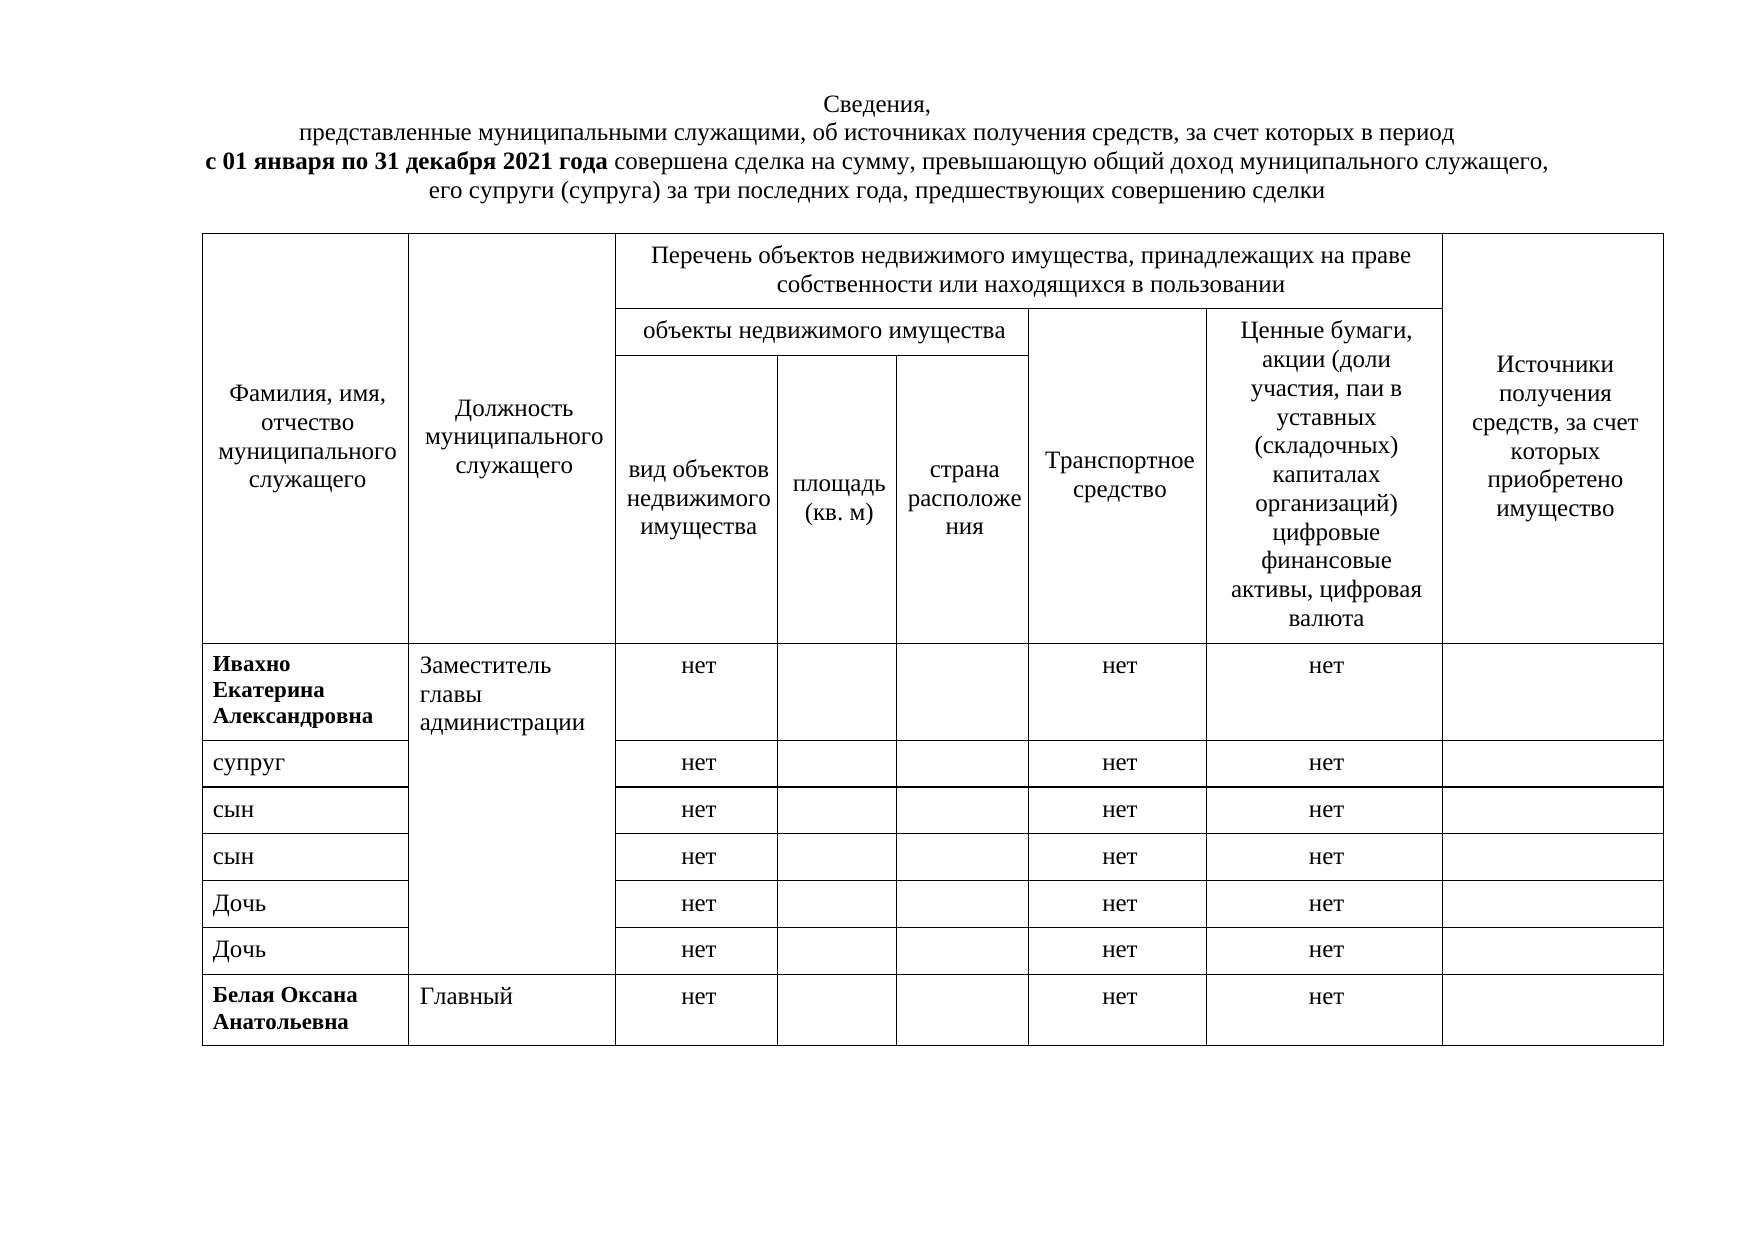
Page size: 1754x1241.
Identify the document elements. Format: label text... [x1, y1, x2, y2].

table_cell нет [1029, 788, 1206, 833]
table_cell [1443, 975, 1663, 1045]
table_cell нет [1207, 975, 1442, 1045]
table_cell [778, 741, 896, 786]
table_cell [778, 975, 896, 1045]
table_cell нет [616, 741, 777, 786]
table_cell нет [1029, 644, 1206, 739]
table_cell [897, 788, 1028, 833]
table_cell сын [203, 834, 408, 880]
table_cell [778, 834, 896, 880]
table_cell [1443, 741, 1663, 786]
table_cell нет [1029, 928, 1206, 974]
text его супруги (супруга) за три последних года, предшествующих совершению сделки [118, 175, 1636, 204]
table_cell нет [1207, 788, 1442, 833]
table_cell Транспортное средство [1029, 309, 1206, 642]
table_cell нет [1029, 834, 1206, 880]
table_cell [897, 928, 1028, 974]
table_cell [897, 881, 1028, 927]
table_cell нет [616, 975, 777, 1045]
table_cell супруг [203, 741, 408, 786]
table_header Должность муниципального служащего [409, 234, 615, 642]
table_cell сын [203, 788, 408, 833]
table_cell нет [1207, 928, 1442, 974]
table_cell нет [616, 834, 777, 880]
table_cell нет [1207, 644, 1442, 739]
text Сведения, [118, 89, 1636, 117]
table_cell [897, 644, 1028, 739]
table_cell [897, 975, 1028, 1045]
table_cell страна расположения [897, 356, 1028, 642]
table_cell [778, 928, 896, 974]
table_cell Заместитель главы администрации [409, 644, 615, 974]
table_cell нет [616, 881, 777, 927]
table_cell [1443, 928, 1663, 974]
table_cell [778, 788, 896, 833]
table_cell Белая Оксана Анатольевна [203, 975, 408, 1045]
table_cell [778, 644, 896, 739]
table_cell площадь (кв. м) [778, 356, 896, 642]
table_cell нет [1207, 741, 1442, 786]
table_cell Ивахно Екатерина Александровна [203, 644, 408, 739]
table_cell [1443, 834, 1663, 880]
table_cell [1443, 644, 1663, 739]
table_cell нет [1029, 881, 1206, 927]
table_cell [1443, 788, 1663, 833]
table_cell нет [1029, 975, 1206, 1045]
text представленные муниципальными служащими, об источниках получения средств, за счет которых в период [118, 117, 1636, 146]
table_cell нет [616, 644, 777, 739]
table_cell нет [1029, 741, 1206, 786]
text с 01 января по 31 декабря 2021 года совершена сделка на сумму, превышающую общий доход муниципального служащего, [118, 146, 1636, 175]
table_cell нет [616, 788, 777, 833]
table_cell Дочь [203, 881, 408, 927]
table_cell [1443, 881, 1663, 927]
table_header Перечень объектов недвижимого имущества, принадлежащих на праве собственности или находящихся в пользовании [616, 234, 1442, 308]
table_cell [897, 834, 1028, 880]
table_cell объекты недвижимого имущества [616, 309, 1028, 355]
table_cell Дочь [203, 928, 408, 974]
table_header Источники получения средств, за счет которых приобретено имущество [1443, 234, 1663, 642]
table_cell нет [1207, 881, 1442, 927]
table_cell нет [616, 928, 777, 974]
table_cell [778, 881, 896, 927]
table_cell [897, 741, 1028, 786]
table_cell вид объектов недвижимого имущества [616, 356, 777, 642]
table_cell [409, 975, 615, 1045]
table_cell нет [1207, 834, 1442, 880]
table_header Фамилия, имя, отчество муниципального служащего [203, 234, 408, 642]
table_cell Ценные бумаги, акции (доли участия, паи в уставных (складочных) капиталах организаций) цифровые финансовые активы, цифровая валюта [1207, 309, 1442, 642]
